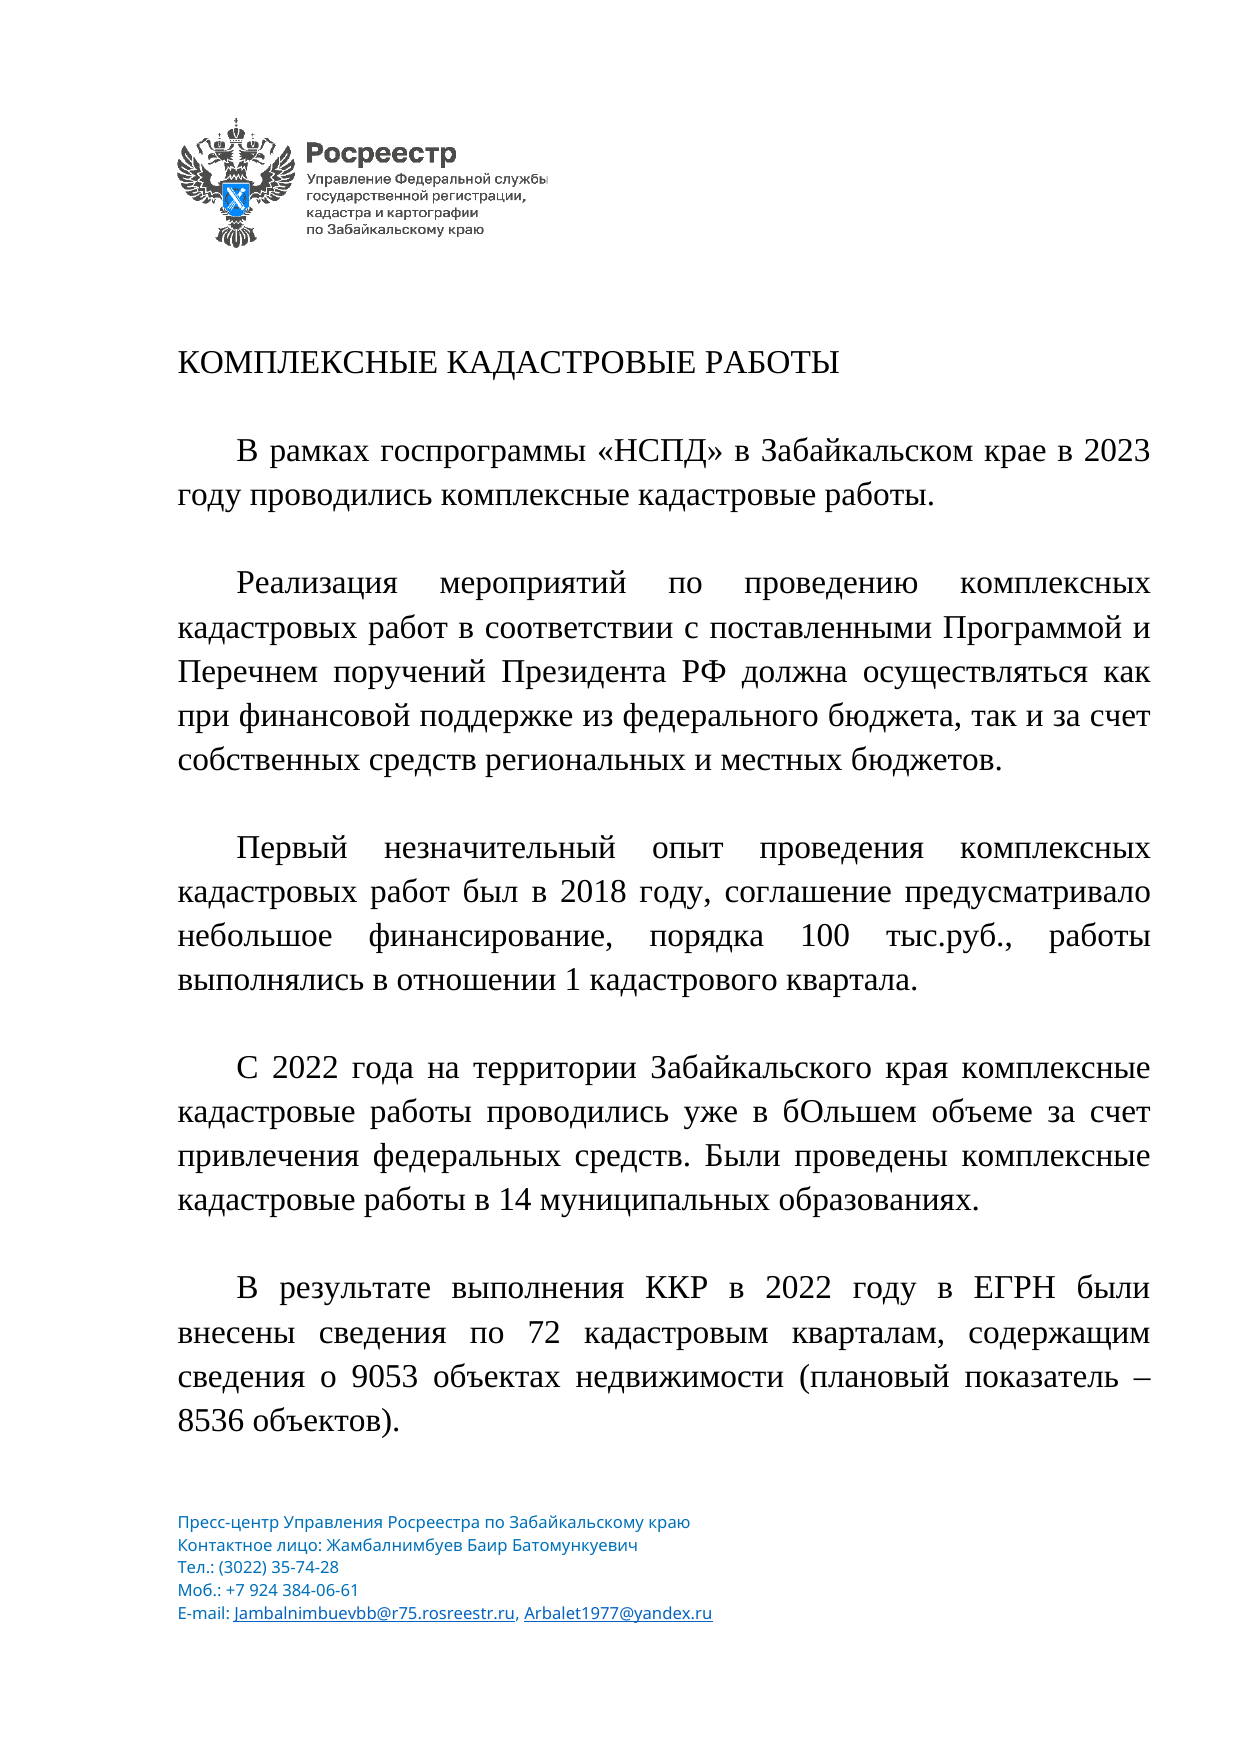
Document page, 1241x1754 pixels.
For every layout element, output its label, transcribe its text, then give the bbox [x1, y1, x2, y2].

text Реализация мероприятий по проведению комплексных кадастровых работ в соответствии с поставленными Программой и Перечнем поручений Президента РФ должна осуществляться как при финансовой поддержке из федерального бюджета, так и за счет собственных средств региональных и местных бюджетов. [177, 563, 1152, 777]
text Первый незначительный опыт проведения комплексных кадастровых работ был в 2018 году, соглашение предусматривало небольшое финансирование, порядка 100 тыс.руб., работы выполнялись в отношении 1 кадастрового квартала. [177, 827, 1152, 998]
text КОМПЛЕКСНЫЕ КАДАСТРОВЫЕ РАБОТЫ [177, 342, 1152, 381]
text В рамках госпрограммы «НСПД» в Забайкальском крае в 2023 году проводились комплексные кадастровые работы. [177, 431, 1152, 513]
text В результате выполнения ККР в 2022 году в ЕГРН были внесены сведения по 72 кадастровым кварталам, содержащим сведения о 9053 объектах недвижимости (плановый показатель – 8536 объектов). [177, 1268, 1152, 1438]
picture [177, 118, 548, 248]
text С 2022 года на территории Забайкальского края комплексные кадастровые работы проводились уже в бОльшем объеме за счет привлечения федеральных средств. Были проведены комплексные кадастровые работы в 14 муниципальных образованиях. [177, 1047, 1152, 1218]
